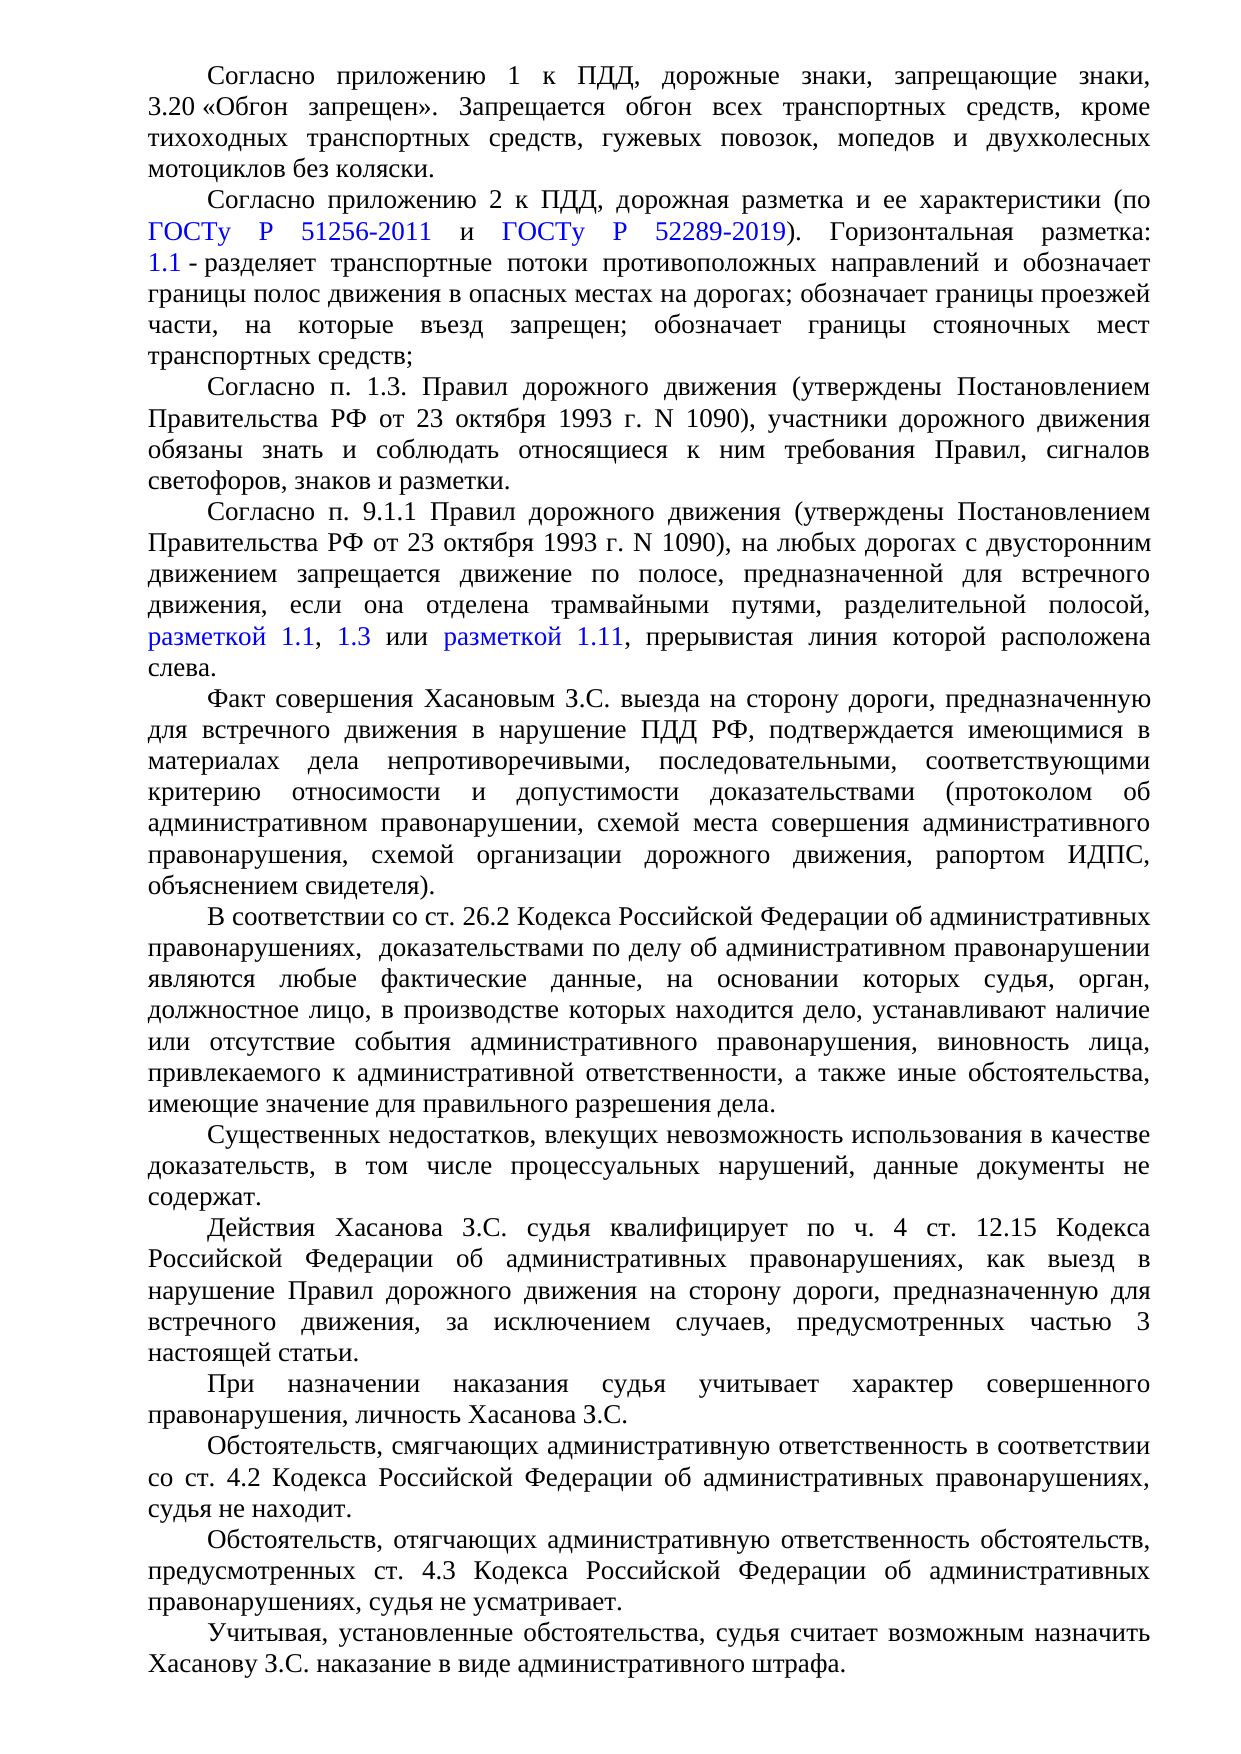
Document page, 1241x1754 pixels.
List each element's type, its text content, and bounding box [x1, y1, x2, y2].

text Факт совершения Хасановым З.С. выезда на сторону дороги, предназначенную для встречного движения в нарушение ПДД РФ, подтверждается имеющимися в материалах дела непротиворечивыми, последовательными, соответствующими критерию относимости и допустимости доказательствами (протоколом об административном правонарушении, схемой места совершения административного правонарушения, схемой организации дорожного движения, рапортом ИДПС, объяснением свидетеля). [148, 682, 1152, 900]
text Согласно п. 9.1.1 Правил дорожного движения (утверждены Постановлением Правительства РФ от 23 октября . N 1090), на любых дорогах с двусторонним движением запрещается движение по полосе, предназначенной для встречного движения, если она отделена трамвайными путями, разделительной полосой, разметкой 1.1, 1.3 или разметкой 1.11, прерывистая линия которой расположена слева. [148, 495, 1152, 682]
text Учитывая, установленные обстоятельства, судья считает возможным назначить Хасанову З.С. наказание в виде административного штрафа. [148, 1616, 1152, 1679]
text Согласно п. 1.3. Правил дорожного движения (утверждены Постановлением Правительства РФ от 23 октября . N 1090), участники дорожного движения обязаны знать и соблюдать относящиеся к ним требования Правил, сигналов светофоров, знаков и разметки. [148, 371, 1152, 495]
text Обстоятельств, отягчающих административную ответственность обстоятельств, предусмотренных ст. 4.3 Кодекса Российской Федерации об административных правонарушениях, судья не усматривает. [148, 1523, 1152, 1616]
text В соответствии со ст. 26.2 Кодекса Российской Федерации об административных правонарушениях, доказательствами по делу об административном правонарушении являются любые фактические данные, на основании которых судья, орган, должностное лицо, в производстве которых находится дело, устанавливают наличие или отсутствие события административного правонарушения, виновность лица, привлекаемого к административной ответственности, а также иные обстоятельства, имеющие значение для правильного разрешения дела. [148, 900, 1152, 1118]
text Обстоятельств, смягчающих административную ответственность в соответствии со ст. 4.2 Кодекса Российской Федерации об административных правонарушениях, судья не находит. [148, 1429, 1152, 1523]
text Существенных недостатков, влекущих невозможность использования в качестве доказательств, в том числе процессуальных нарушений, данные документы не содержат. [148, 1118, 1152, 1211]
text Действия Хасанова З.С. судья квалифицирует по ч. 4 ст. 12.15 Кодекса Российской Федерации об административных правонарушениях, как выезд в нарушение Правил дорожного движения на сторону дороги, предназначенную для встречного движения, за исключением случаев, предусмотренных частью 3 настоящей статьи. [148, 1211, 1152, 1367]
text Согласно приложению 1 к ПДД, дорожные знаки, запрещающие знаки, 3.20 «Обгон запрещен». Запрещается обгон всех транспортных средств, кроме тихоходных транспортных средств, гужевых повозок, мопедов и двухколесных мотоциклов без коляски. [148, 59, 1152, 184]
text При назначении наказания судья учитывает характер совершенного правонарушения, личность Хасанова З.С. [148, 1367, 1152, 1429]
text Согласно приложению 2 к ПДД, дорожная разметка и ее характеристики (по ГОСТу Р 51256-2011 и ГОСТу Р 52289-2019). Горизонтальная разметка: 1.1 - разделяет транспортные потоки противоположных направлений и обозначает границы полос движения в опасных местах на дорогах; обозначает границы проезжей части, на которые въезд запрещен; обозначает границы стояночных мест транспортных средств; [148, 184, 1152, 371]
